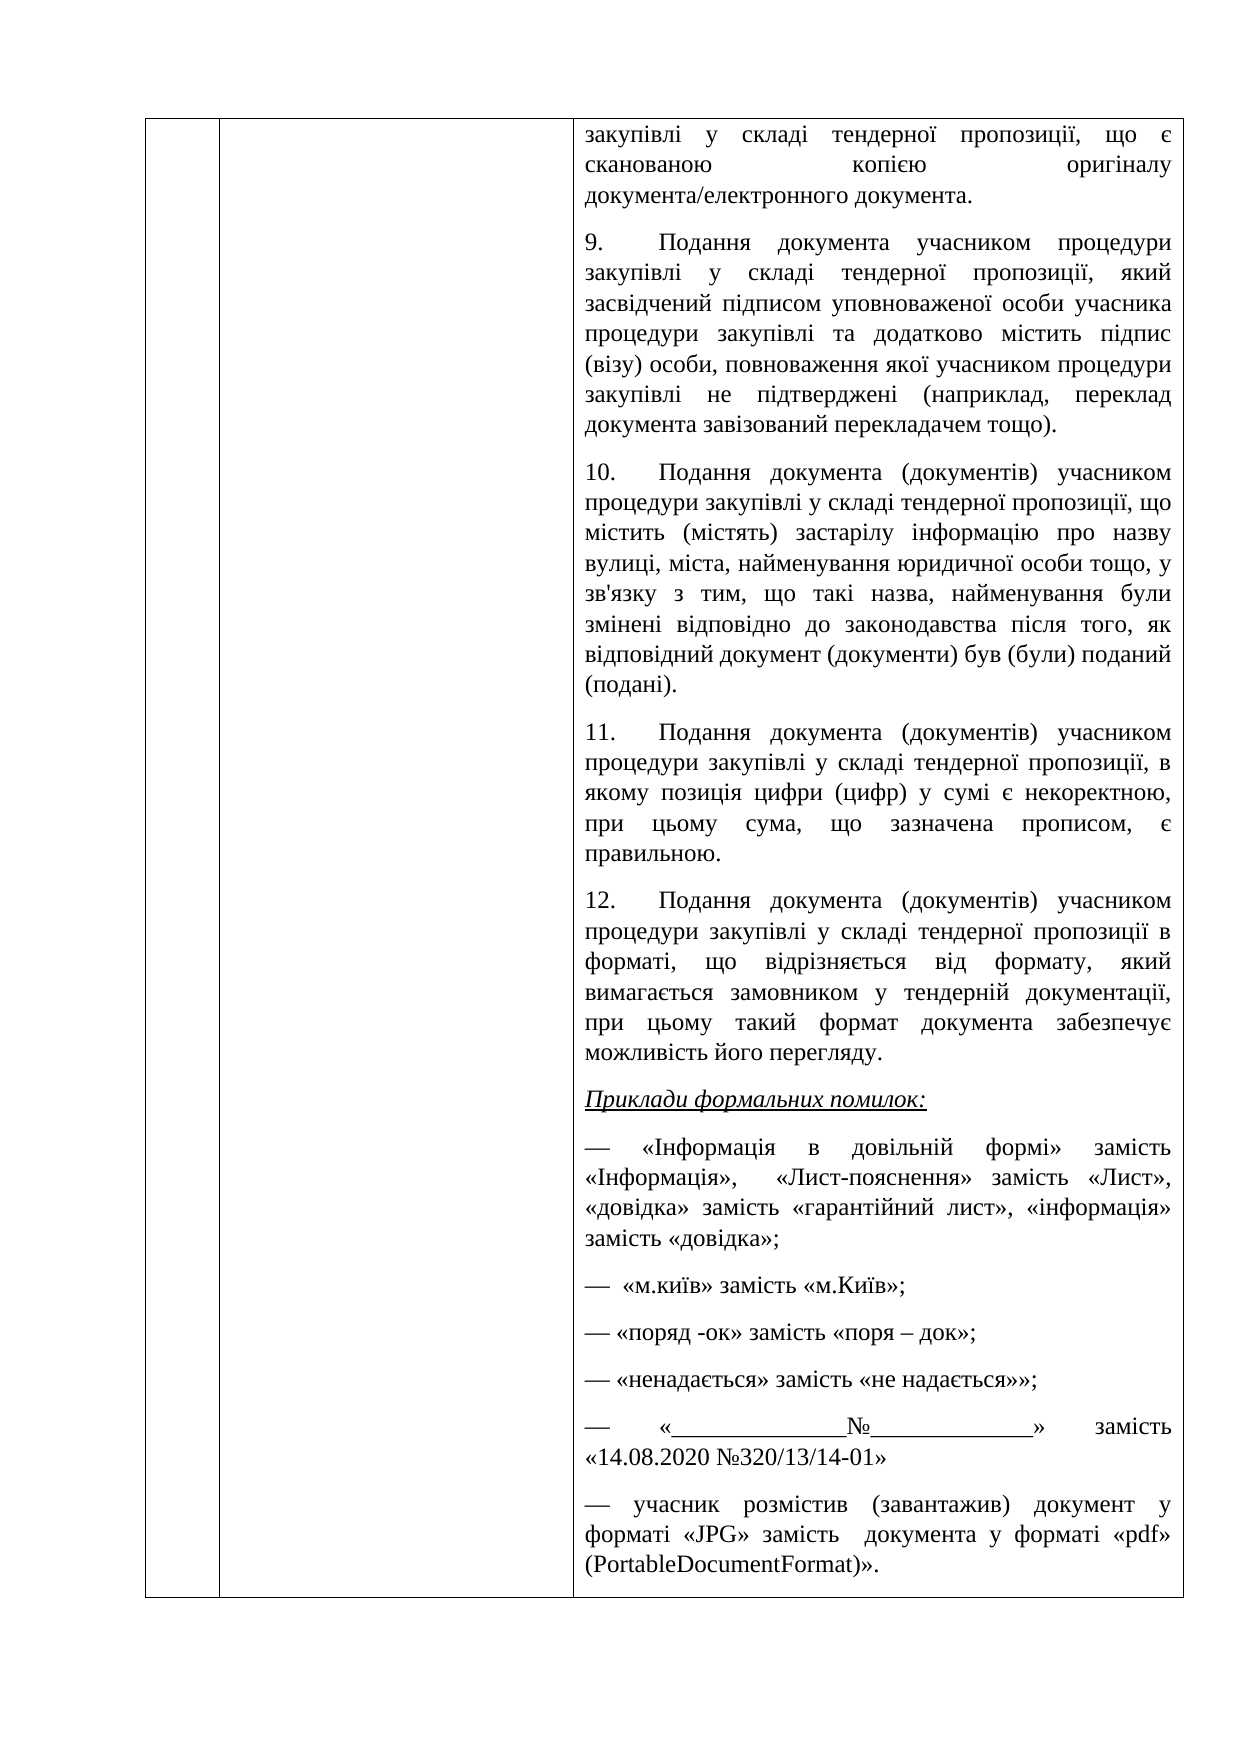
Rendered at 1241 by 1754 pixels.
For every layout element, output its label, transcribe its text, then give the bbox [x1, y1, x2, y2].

table_cell 1 [146, 119, 219, 1597]
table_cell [574, 119, 1183, 1597]
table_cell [220, 119, 573, 1597]
